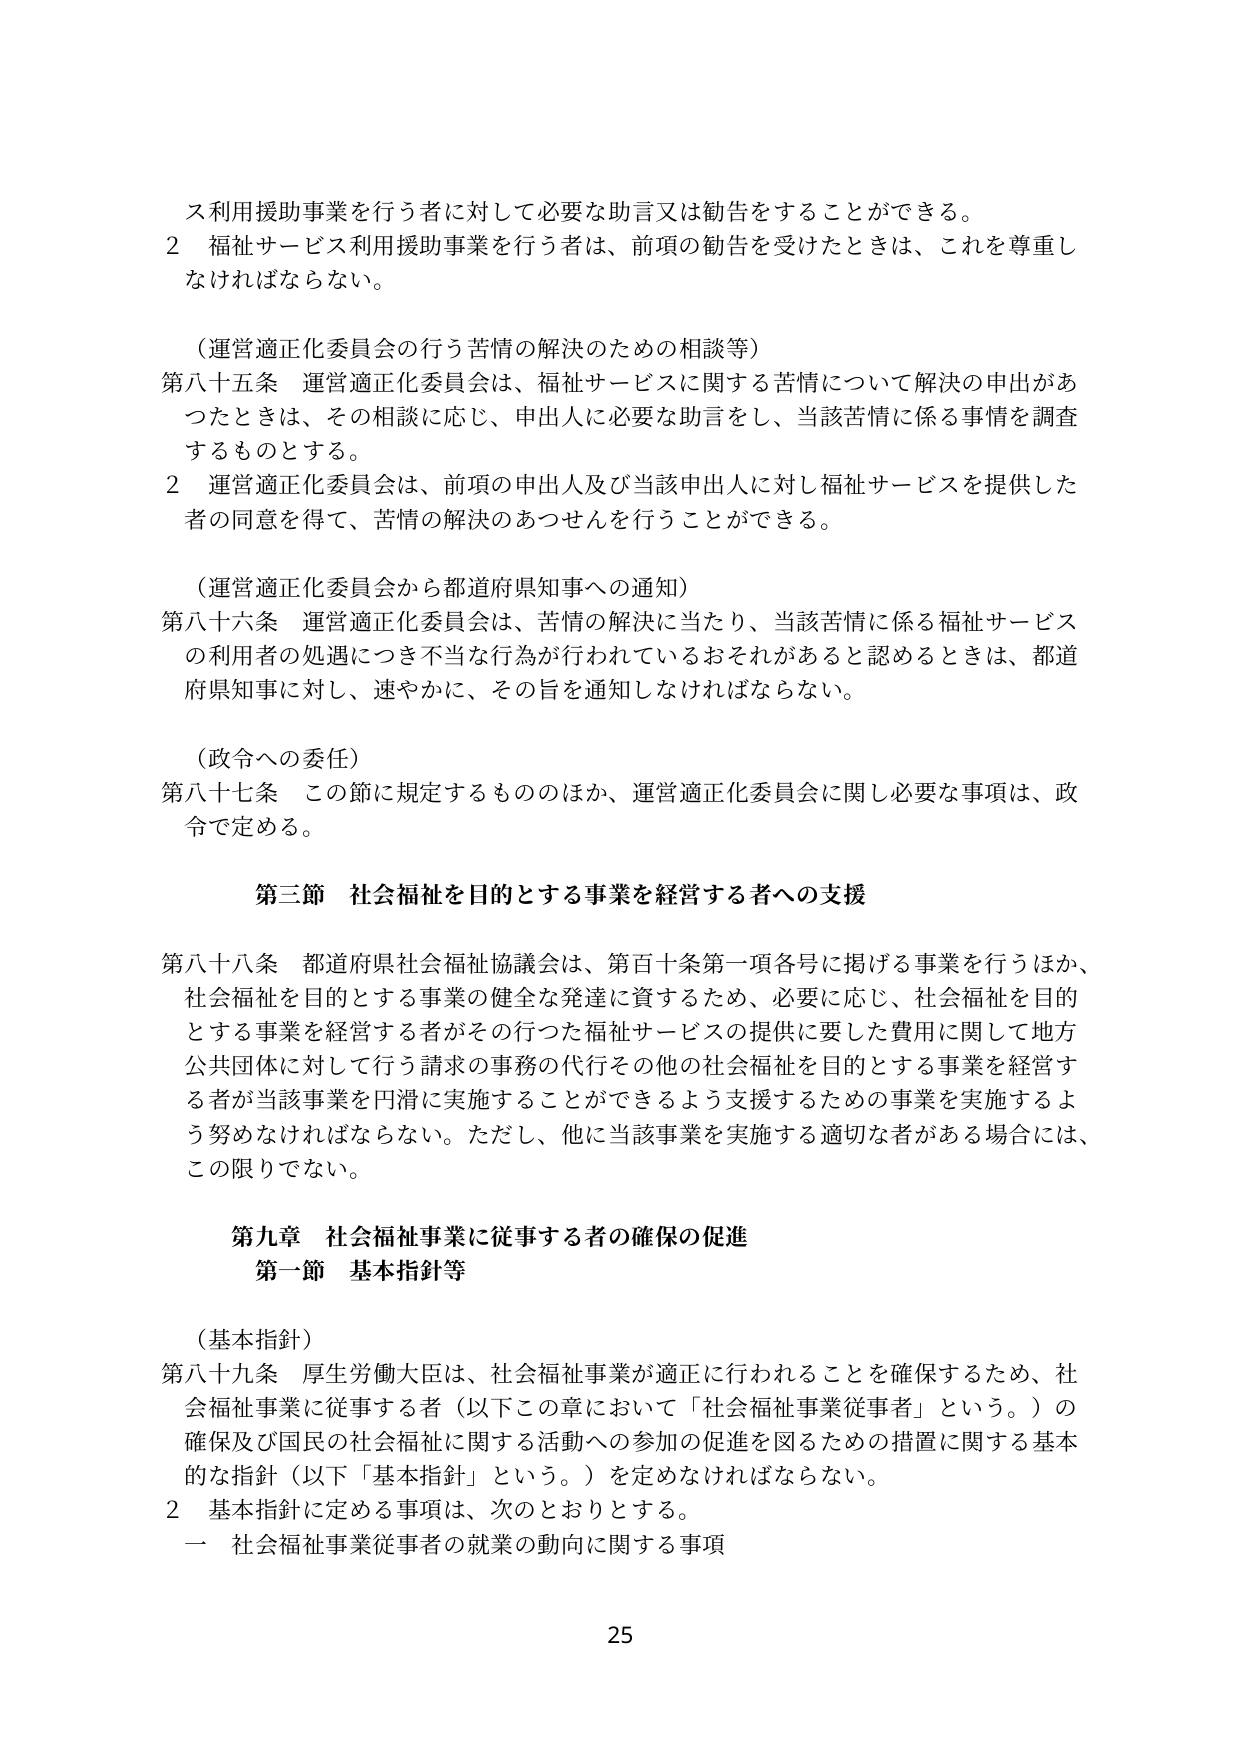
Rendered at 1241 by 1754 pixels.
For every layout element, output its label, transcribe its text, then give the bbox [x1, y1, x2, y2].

text 第八十九条 厚生労働大臣は、社会福祉事業が適正に行われることを確保するため、社会福祉事業に従事する者（以下この章において「社会福祉事業従事者」という。）の確保及び国民の社会福祉に関する活動への参加の促進を図るための措置に関する基本的な指針（以下「基本指針」という。）を定めなければならない。 [161, 1355, 1079, 1492]
text （政令への委任） [184, 740, 1079, 774]
text ２ 基本指針に定める事項は、次のとおりとする。 [161, 1492, 1079, 1526]
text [161, 194, 1079, 228]
text 第八十八条 都道府県社会福祉協議会は、第百十条第一項各号に掲げる事業を行うほか、社会福祉を目的とする事業の健全な発達に資するため、必要に応じ、社会福祉を目的とする事業を経営する者がその行つた福祉サービスの提供に要した費用に関して地方公共団体に対して行う請求の事務の代行その他の社会福祉を目的とする事業を経営する者が当該事業を円滑に実施することができるよう支援するための事業を実施するよう努めなければならない。ただし、他に当該事業を実施する適切な者がある場合には、この限りでない。 [161, 945, 1079, 1184]
text （運営適正化委員会の行う苦情の解決のための相談等） [184, 330, 1079, 364]
text 第八十七条 この節に規定するもののほか、運営適正化委員会に関し必要な事項は、政令で定める。 [161, 774, 1079, 843]
text 第八十五条 運営適正化委員会は、福祉サービスに関する苦情について解決の申出があつたときは、その相談に応じ、申出人に必要な助言をし、当該苦情に係る事情を調査するものとする。 [161, 364, 1079, 467]
text 第一節 基本指針等 [253, 1253, 1079, 1287]
text 第三節 社会福祉を目的とする事業を経営する者への支援 [253, 877, 1079, 911]
text ２ 運営適正化委員会は、前項の申出人及び当該申出人に対し福祉サービスを提供した者の同意を得て、苦情の解決のあつせんを行うことができる。 [161, 467, 1079, 535]
text 一 社会福祉事業従事者の就業の動向に関する事項 [184, 1526, 1079, 1560]
text （基本指針） [184, 1321, 1079, 1355]
text ２ 福祉サービス利用援助事業を行う者は、前項の勧告を受けたときは、これを尊重しなければならない。 [161, 228, 1079, 296]
text （運営適正化委員会から都道府県知事への通知） [184, 569, 1079, 604]
text 第八十六条 運営適正化委員会は、苦情の解決に当たり、当該苦情に係る福祉サービスの利用者の処遇につき不当な行為が行われているおそれがあると認めるときは、都道府県知事に対し、速やかに、その旨を通知しなければならない。 [161, 604, 1079, 706]
text 第九章 社会福祉事業に従事する者の確保の促進 [230, 1219, 1079, 1253]
